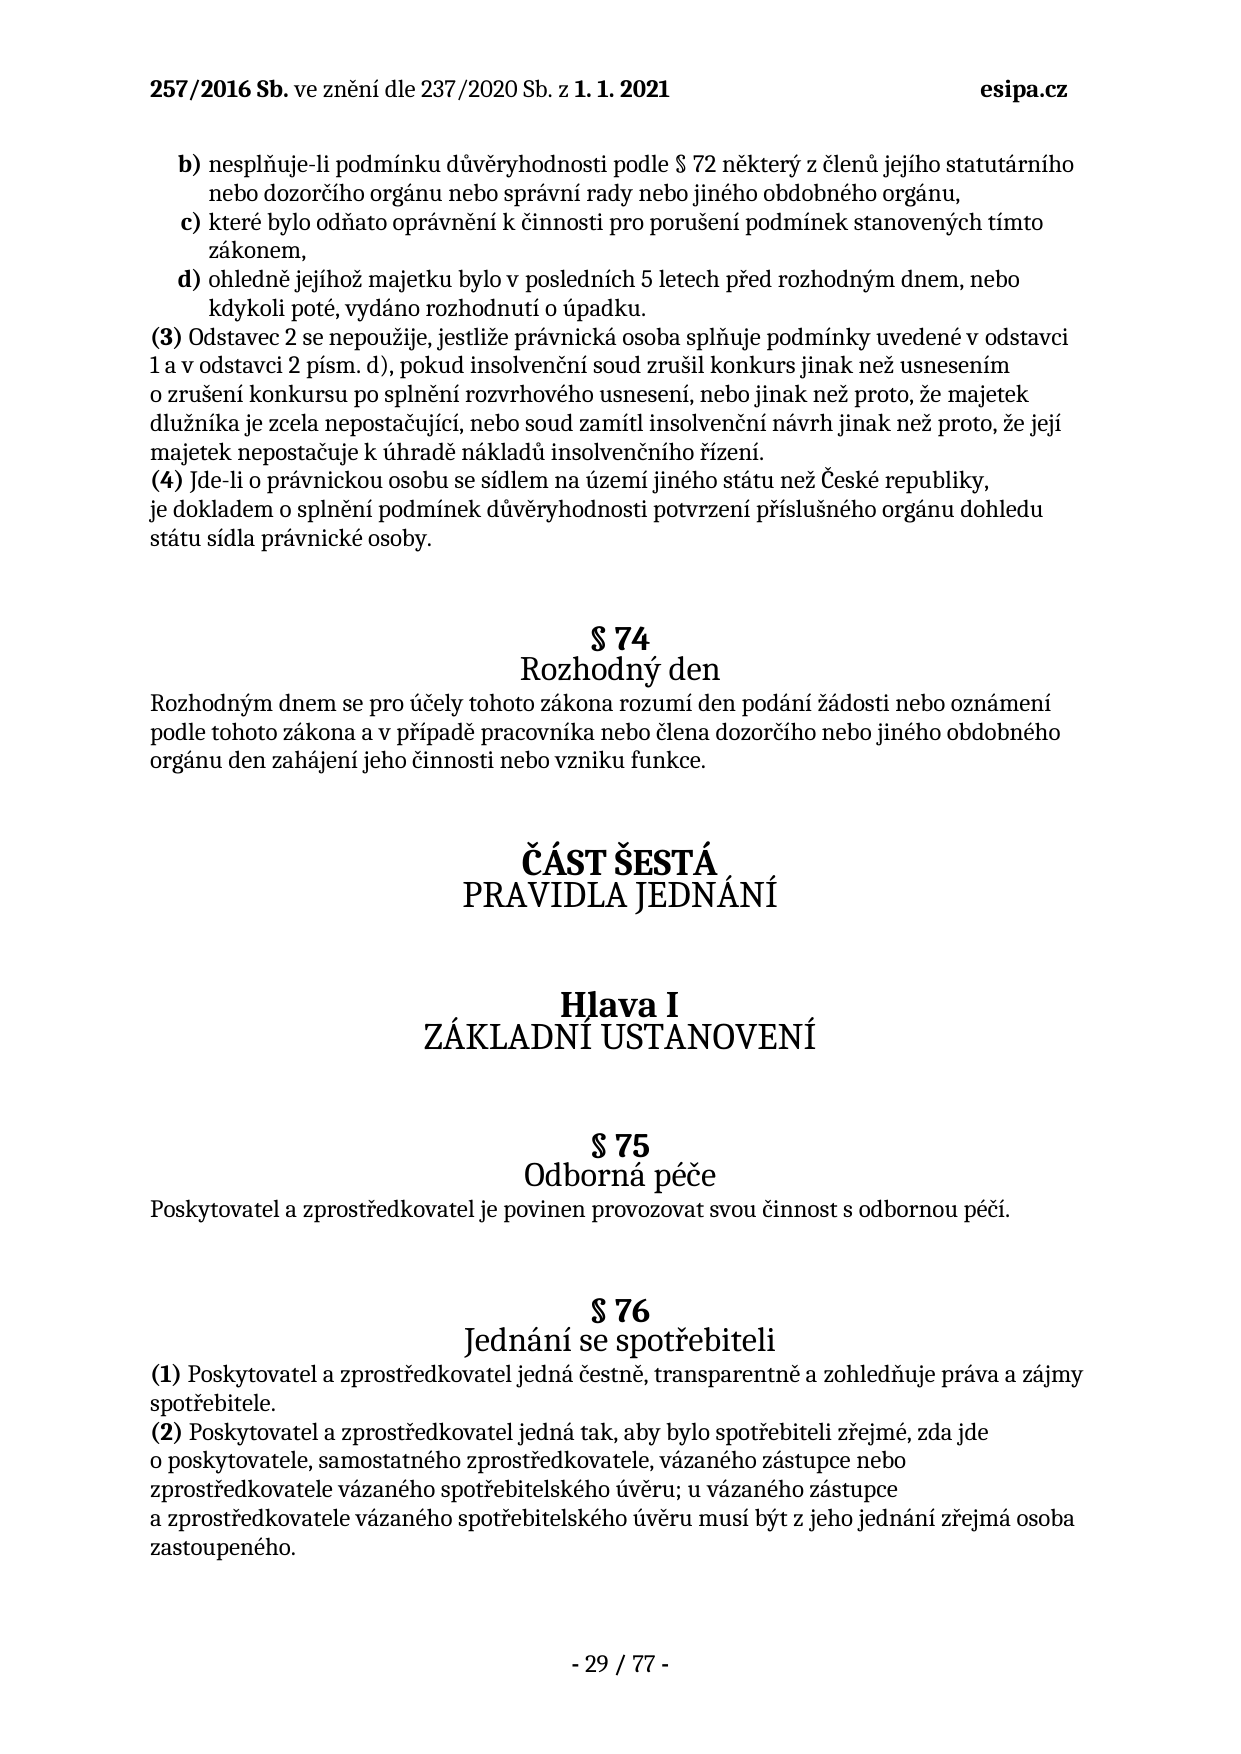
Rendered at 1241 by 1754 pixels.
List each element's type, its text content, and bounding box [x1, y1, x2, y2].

text b) nesplňuje-li podmínku důvěryhodnosti podle § 72 některý z členů jejího statutárního nebo dozorčího orgánu nebo správní rady nebo jiného obdobného orgánu, [150, 150, 1090, 207]
text Poskytovatel a zprostředkovatel je povinen provozovat svou činnost s odbornou péčí. [150, 1195, 1090, 1224]
subtitle § 75 -Odborná péče [150, 1132, 1090, 1195]
text d) ohledně jejíhož majetku bylo v posledních 5 letech před rozhodným dnem, nebo kdykoli poté, vydáno rozhodnutí o úpadku. [150, 265, 1090, 322]
subtitle § 74 -Rozhodný den [150, 625, 1090, 689]
subtitle Část šestá -Pravidla jednání [150, 848, 1090, 917]
subtitle Hlava I -Základní ustanovení [150, 990, 1090, 1059]
text (4) Jde-li o právnickou osobu se sídlem na území jiného státu než České republiky, je dokladem o splnění podmínek důvěryhodnosti potvrzení příslušného orgánu dohledu státu sídla právnické osoby. [150, 466, 1090, 552]
text Rozhodným dnem se pro účely tohoto zákona rozumí den podání žádosti nebo oznámení podle tohoto zákona a v případě pracovníka nebo člena dozorčího nebo jiného obdobného orgánu den zahájení jeho činnosti nebo vzniku funkce. [150, 689, 1090, 775]
text (2) Poskytovatel a zprostředkovatel jedná tak, aby bylo spotřebiteli zřejmé, zda jde o poskytovatele, samostatného zprostředkovatele, vázaného zástupce nebo zprostředkovatele vázaného spotřebitelského úvěru; u vázaného zástupce a zprostředkovatele vázaného spotřebitelského úvěru musí být z jeho jednání zřejmá osoba zastoupeného. [150, 1418, 1090, 1561]
text (1) Poskytovatel a zprostředkovatel jedná čestně, transparentně a zohledňuje práva a zájmy spotřebitele. [150, 1360, 1090, 1418]
text c) které bylo odňato oprávnění k činnosti pro porušení podmínek stanovených tímto zákonem, [150, 207, 1090, 265]
subtitle § 76 -Jednání se spotřebiteli [150, 1297, 1090, 1360]
text (3) Odstavec 2 se nepoužije, jestliže právnická osoba splňuje podmínky uvedené v odstavci 1 a v odstavci 2 písm. d), pokud insolvenční soud zrušil konkurs jinak než usnesením o zrušení konkursu po splnění rozvrhového usnesení, nebo jinak než proto, že majetek dlužníka je zcela nepostačující, nebo soud zamítl insolvenční návrh jinak než proto, že její majetek nepostačuje k úhradě nákladů insolvenčního řízení. [150, 322, 1090, 466]
